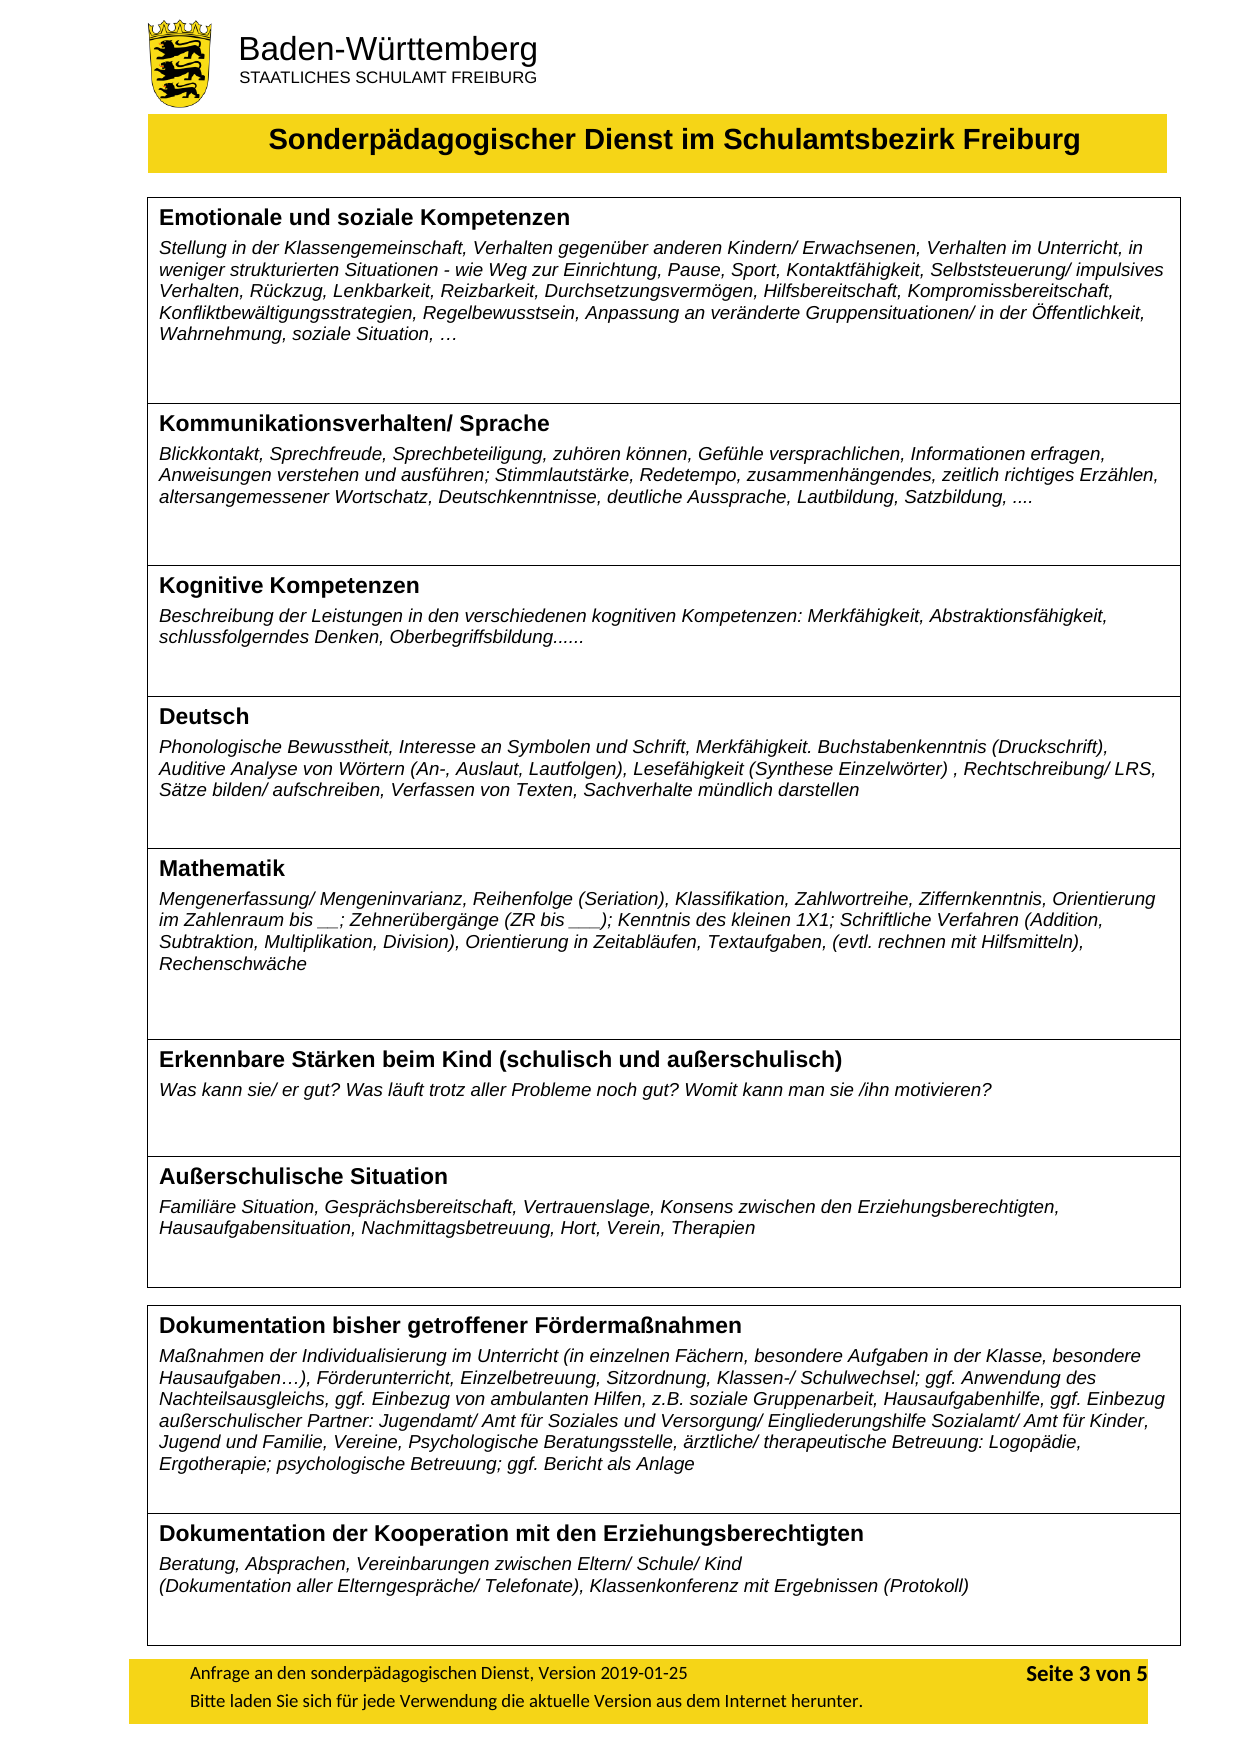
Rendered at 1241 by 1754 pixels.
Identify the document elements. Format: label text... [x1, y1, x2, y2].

table_cell Emotionale und soziale Kompetenzen Stellung in der Klassengemeinschaft, Verhalten gegenüber anderen Kindern/ Erwachsenen, Verhalten im Unterricht, in weniger strukturierten Situationen - wie Weg zur Einrichtung, Pause, Sport, Kontaktfähigkeit, Selbststeuerung/ impulsives Verhalten, Rückzug, Lenkbarkeit, Reizbarkeit, Durchsetzungsvermögen, Hilfsbereitschaft, Kompromissbereitschaft, Konfliktbewältigungsstrategien, Regelbewusstsein, Anpassung an veränderte Gruppensituationen/ in der Öffentlichkeit, Wahrnehmung, soziale Situation, … [148, 198, 1180, 402]
table_header Dokumentation bisher getroffener Fördermaßnahmen Maßnahmen der Individualisierung im Unterricht (in einzelnen Fächern, besondere Aufgaben in der Klasse, besondere Hausaufgaben…), Förderunterricht, Einzelbetreuung, Sitzordnung, Klassen-/ Schulwechsel; ggf. Anwendung des Nachteilsausgleichs, ggf. Einbezug von ambulanten Hilfen, z.B. soziale Gruppenarbeit, Hausaufgabenhilfe, ggf. Einbezug außerschulischer Partner: Jugendamt/ Amt für Soziales und Versorgung/ Eingliederungshilfe Sozialamt/ Amt für Kinder, Jugend und Familie, Vereine, Psychologische Beratungsstelle, ärztliche/ therapeutische Betreuung: Logopädie, Ergotherapie; psychologische Betreuung; ggf. Bericht als Anlage [148, 1306, 1180, 1513]
table_cell Erkennbare Stärken beim Kind (schulisch und außerschulisch) Was kann sie/ er gut? Was läuft trotz aller Probleme noch gut? Womit kann man sie /ihn motivieren? [148, 1040, 1180, 1156]
table_cell Kommunikationsverhalten/ Sprache Blickkontakt, Sprechfreude, Sprechbeteiligung, zuhören können, Gefühle versprachlichen, Informationen erfragen, Anweisungen verstehen und ausführen; Stimmlautstärke, Redetempo, zusammenhängendes, zeitlich richtiges Erzählen, altersangemessener Wortschatz, Deutschkenntnisse, deutliche Aussprache, Lautbildung, Satzbildung, .... [148, 404, 1180, 565]
table_cell Kognitive Kompetenzen Beschreibung der Leistungen in den verschiedenen kognitiven Kompetenzen: Merkfähigkeit, Abstraktionsfähigkeit, schlussfolgerndes Denken, Oberbegriffsbildung...... [148, 566, 1180, 696]
table_cell Außerschulische Situation Familiäre Situation, Gesprächsbereitschaft, Vertrauenslage, Konsens zwischen den Erziehungsberechtigten, Hausaufgabensituation, Nachmittagsbetreuung, Hort, Verein, Therapien [148, 1157, 1180, 1287]
table_cell Dokumentation der Kooperation mit den Erziehungsberechtigten Beratung, Absprachen, Vereinbarungen zwischen Eltern/ Schule/ Kind (Dokumentation aller Elterngespräche/ Telefonate), Klassenkonferenz mit Ergebnissen (Protokoll) [148, 1514, 1180, 1645]
picture [147, 18, 212, 108]
table_cell Deutsch Phonologische Bewusstheit, Interesse an Symbolen und Schrift, Merkfähigkeit. Buchstabenkenntnis (Druckschrift), Auditive Analyse von Wörtern (An-, Auslaut, Lautfolgen), Lesefähigkeit (Synthese Einzelwörter) , Rechtschreibung/ LRS, Sätze bilden/ aufschreiben, Verfassen von Texten, Sachverhalte mündlich darstellen [148, 697, 1180, 848]
table_cell Mathematik Mengenerfassung/ Mengeninvarianz, Reihenfolge (Seriation), Klassifikation, Zahlwortreihe, Ziffernkenntnis, Orientierung im Zahlenraum bis __; Zehnerübergänge (ZR bis ___); Kenntnis des kleinen 1X1; Schriftliche Verfahren (Addition, Subtraktion, Multiplikation, Division), Orientierung in Zeitabläufen, Textaufgaben, (evtl. rechnen mit Hilfsmitteln), Rechenschwäche [148, 849, 1180, 1039]
